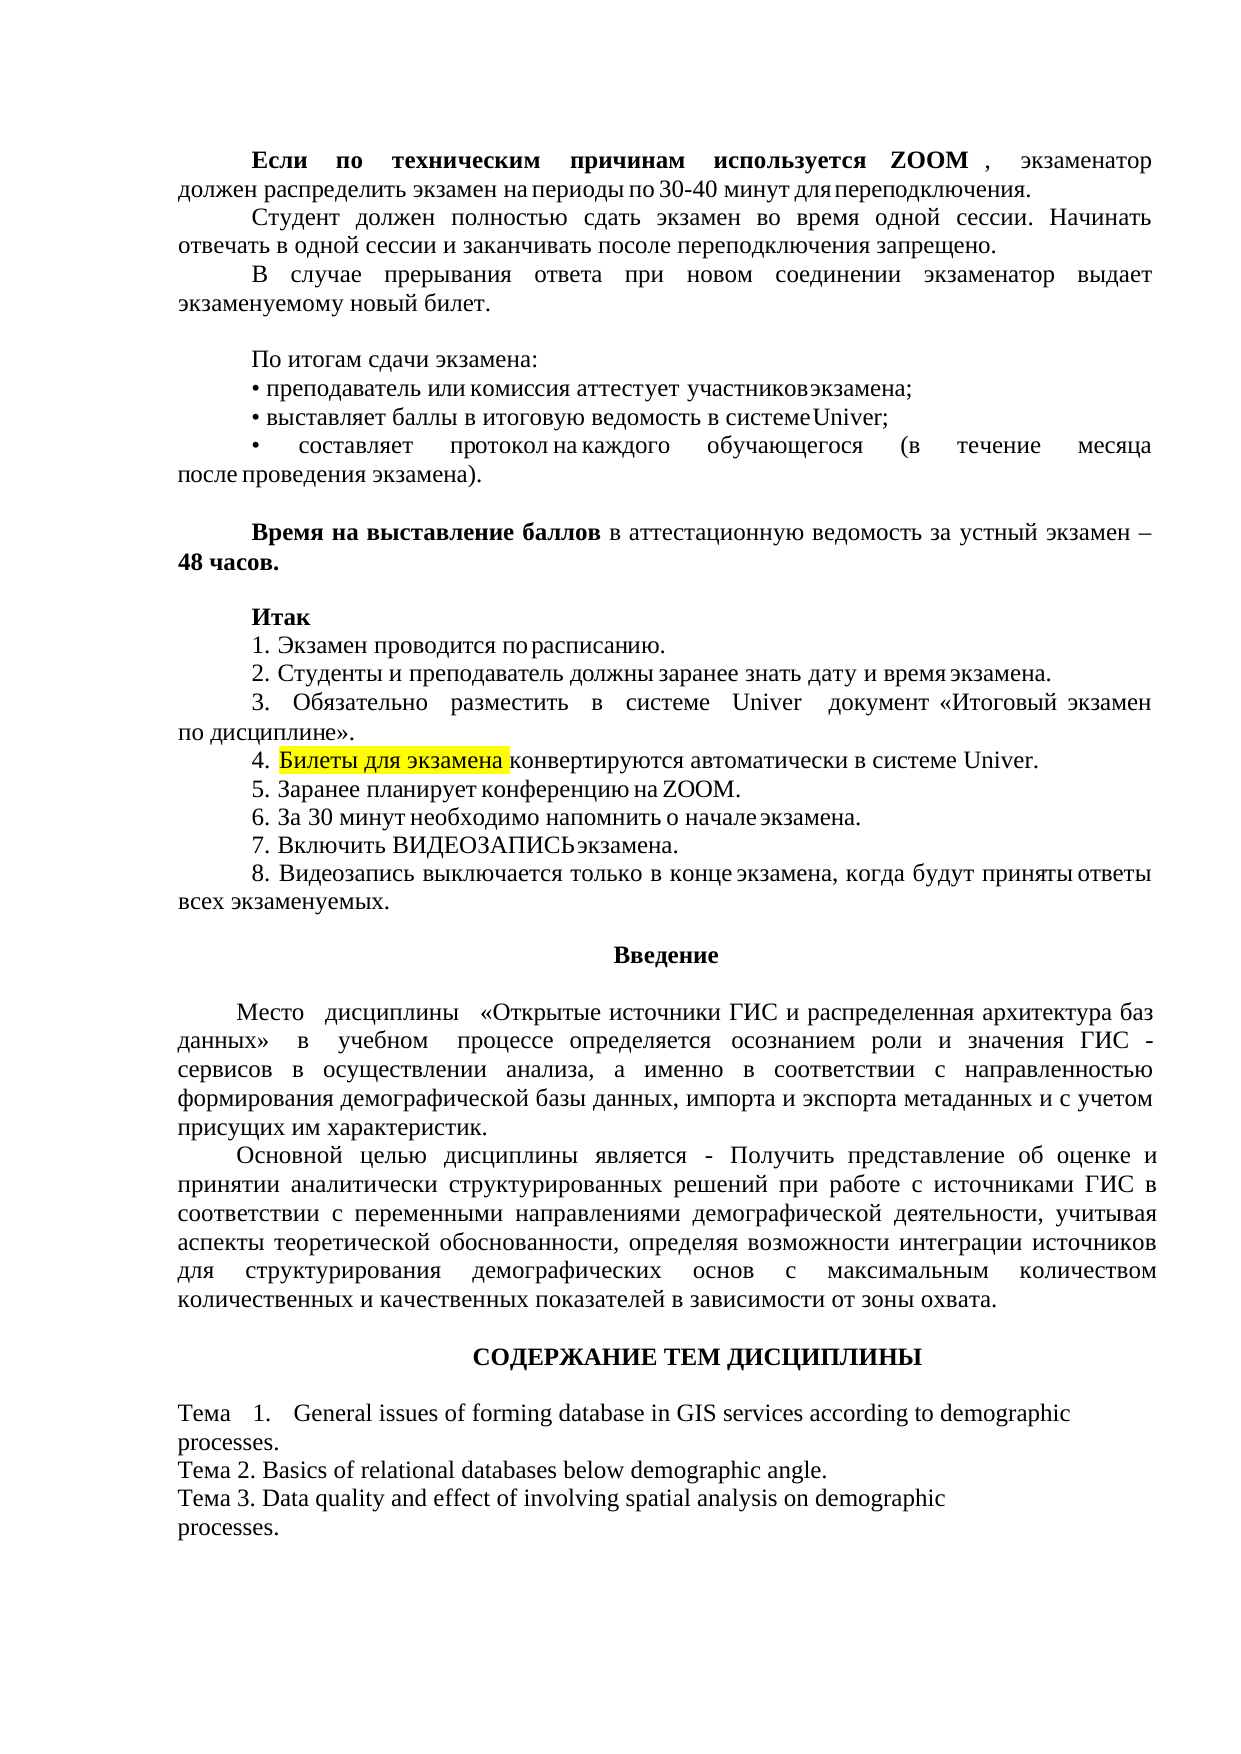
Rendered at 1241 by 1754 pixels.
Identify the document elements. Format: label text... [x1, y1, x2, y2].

text 7. Включить ВИДЕОЗАПИСЬэкзамена. [251, 831, 1152, 859]
text СОДЕРЖАНИЕ ТЕМ ДИСЦИПЛИНЫ [177, 1342, 1158, 1370]
text 6. За 30 минутнеобходимо напомнитьо началеэкзамена. [251, 803, 1152, 831]
text Тема 3. Data quality and effect of involving spatial analysis on demographic processes. [177, 1484, 1048, 1541]
text 2. Студенты и преподаватель должнызаранее знать дату и времяэкзамена. [251, 659, 1152, 687]
text По итогам сдачи экзамена: [251, 344, 1152, 373]
text Тема 1. General issues of forming database in GIS services according to demographic processes. [177, 1399, 1159, 1456]
text 8. Видеозапись выключается только в концеэкзамена, когда будут принятыответы всех экзаменуемых. [178, 859, 1152, 915]
text Введение [177, 940, 1154, 968]
text • выставляет баллы в итоговую ведомость в системеUniver; [177, 402, 1152, 431]
text Студент должен полностью сдать экзамен во время одной сессии. Начинать отвечать в одной сессии и заканчивать посоле переподключения запрещено. [178, 203, 1152, 259]
text Основной целью дисциплины является - Получить представление об оценке и принятии аналитически структурированных решений при работе с источниками ГИС в соответствии с переменными направлениями демографической деятельности, учитывая аспекты теоретической обоснованности, определяя возможности интеграции источников для структурирования демографических основ с максимальным количеством количественных и качественных показателей в зависимости от зоны охвата. [177, 1140, 1158, 1313]
text 4. Билеты для экзамена конвертируются автоматически в системе Univer. [178, 746, 1152, 775]
text 3. Обязательно разместить в системе Univer документ «Итоговый экзамен по дисциплине». [178, 687, 1152, 745]
text • составляет протоколнакаждого обучающегося (в течение месяца послепроведения экзамена). [177, 431, 1152, 488]
text Если по техническим причинам используется ZOOM , экзаменатор должен распределить экзамен напериодыпо30-40 минутдляпереподключения. [178, 146, 1152, 203]
text 1. Экзамен проводится порасписанию. [251, 631, 1152, 659]
text Итак [251, 604, 1152, 631]
text Время на выставление баллов в аттестационную ведомость за устный экзамен – 48 часов. [178, 517, 1152, 576]
text В случае прерывания ответа при новом соединении экзаменатор выдает экзаменуемому новый билет. [178, 260, 1152, 316]
text 5. Заранее планируетконференциюнаZOOM. [251, 775, 1152, 803]
text Тема 2. Basics of relational databases below demographic angle. [177, 1456, 1154, 1484]
text Место дисциплины «Открытые источники ГИС и распределенная архитектура баз данных» в учебном процессе определяется осознанием роли и значения ГИС - сервисов в осуществлении анализа, а именно в соответствии с направленностью формирования демографической базы данных, импорта и экспорта метаданных и с учетом присущих им характеристик. [177, 997, 1154, 1140]
text • преподаватель иликомиссия аттестует участниковэкзамена; [177, 374, 1152, 402]
